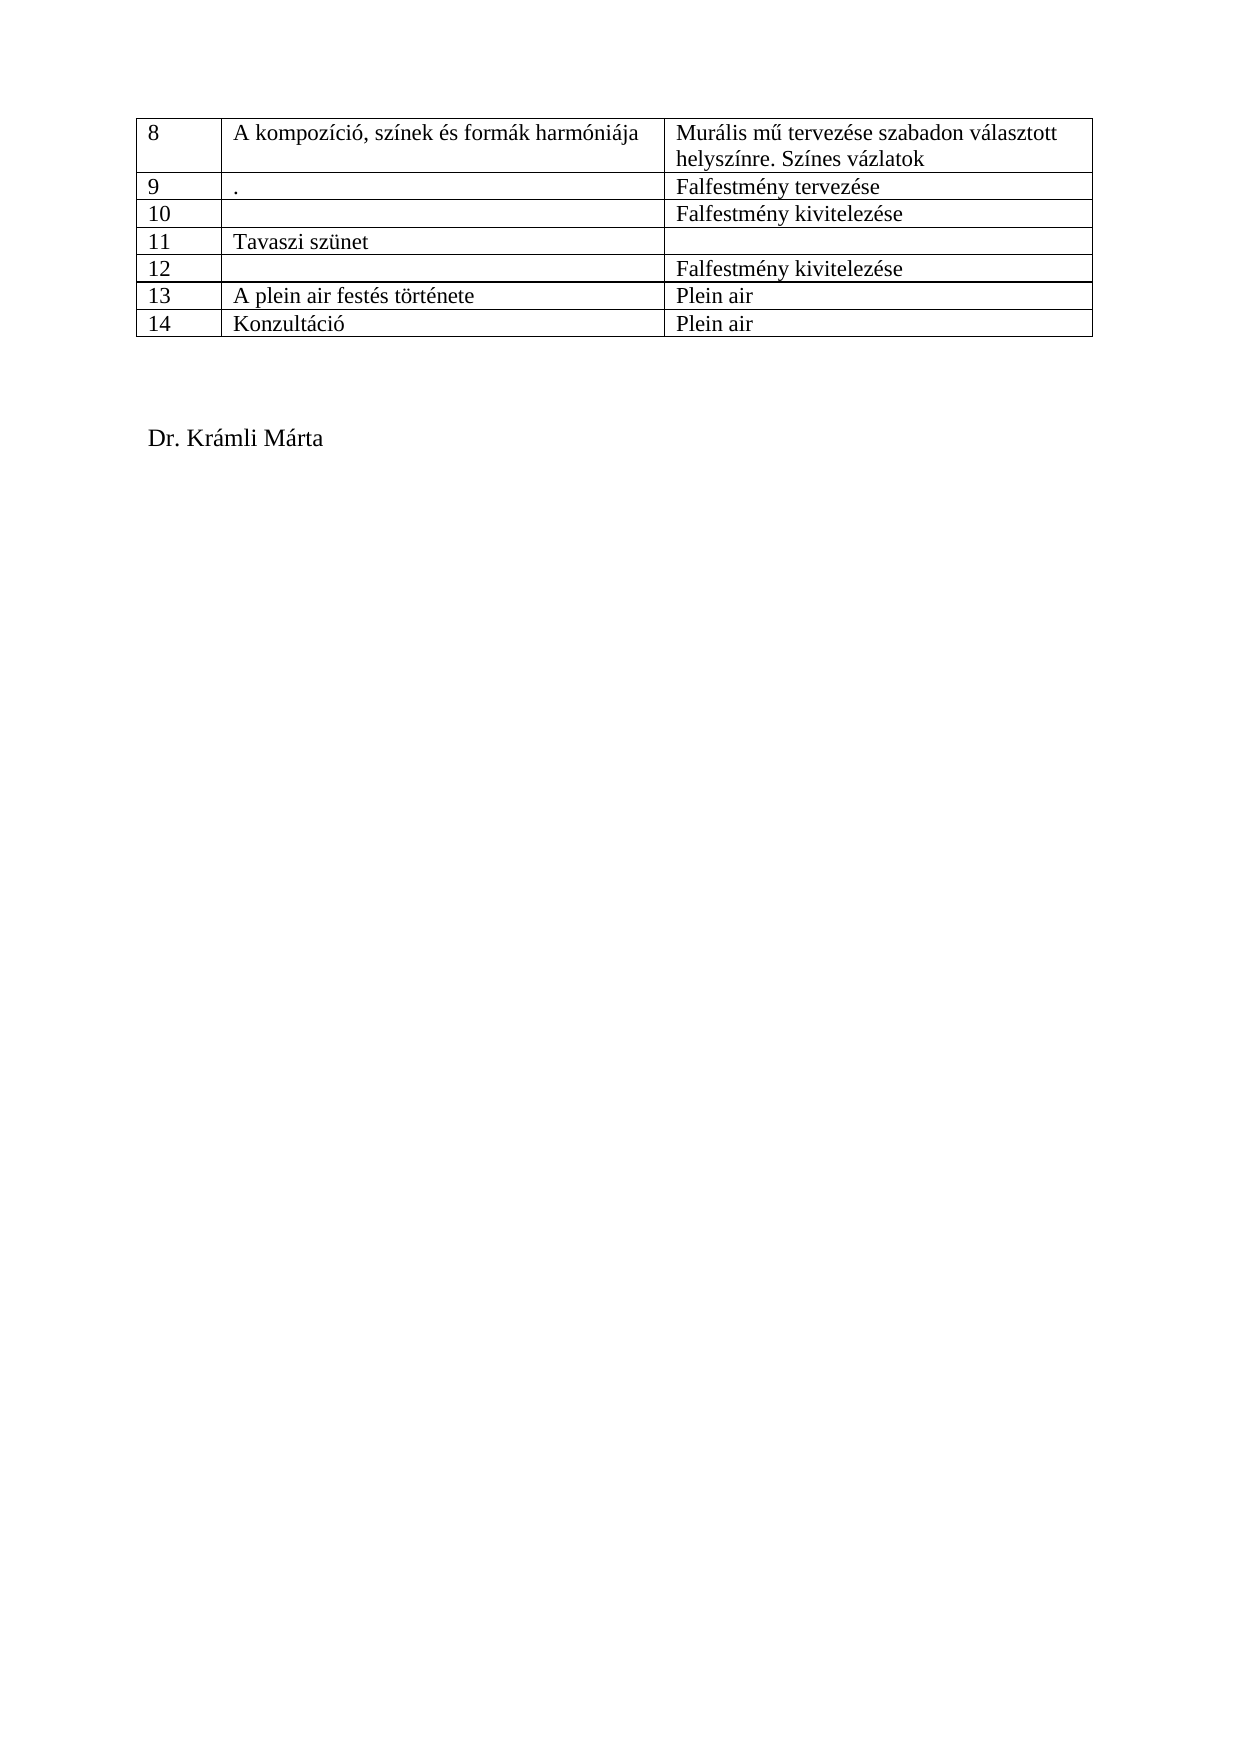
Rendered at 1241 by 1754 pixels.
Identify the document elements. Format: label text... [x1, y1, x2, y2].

table_cell 8 [137, 119, 221, 172]
table_cell . [222, 173, 664, 199]
table_cell A kompozíció, színek és formák harmóniája [222, 119, 664, 172]
table_cell 12 [137, 255, 221, 281]
text Dr. Krámli Márta [148, 423, 1088, 452]
table_cell 9 [137, 173, 221, 199]
table_cell 10 [137, 200, 221, 227]
table_cell Konzultáció [222, 310, 664, 336]
table_cell [665, 228, 1092, 254]
table_cell Falfestmény tervezése [665, 173, 1092, 199]
table_cell 11 [137, 228, 221, 254]
table_cell Plein air [665, 310, 1092, 336]
table_cell Falfestmény kivitelezése [665, 200, 1092, 227]
table_cell Plein air [665, 283, 1092, 309]
table_cell 13 [137, 283, 221, 309]
table_cell Tavaszi szünet [222, 228, 664, 254]
table_cell Murális mű tervezése szabadon választott helyszínre. Színes vázlatok [665, 119, 1092, 172]
table_cell [222, 200, 664, 227]
table_cell A plein air festés története [222, 283, 664, 309]
table_cell 14 [137, 310, 221, 336]
table_cell Falfestmény kivitelezése [665, 255, 1092, 281]
table_cell [222, 255, 664, 281]
